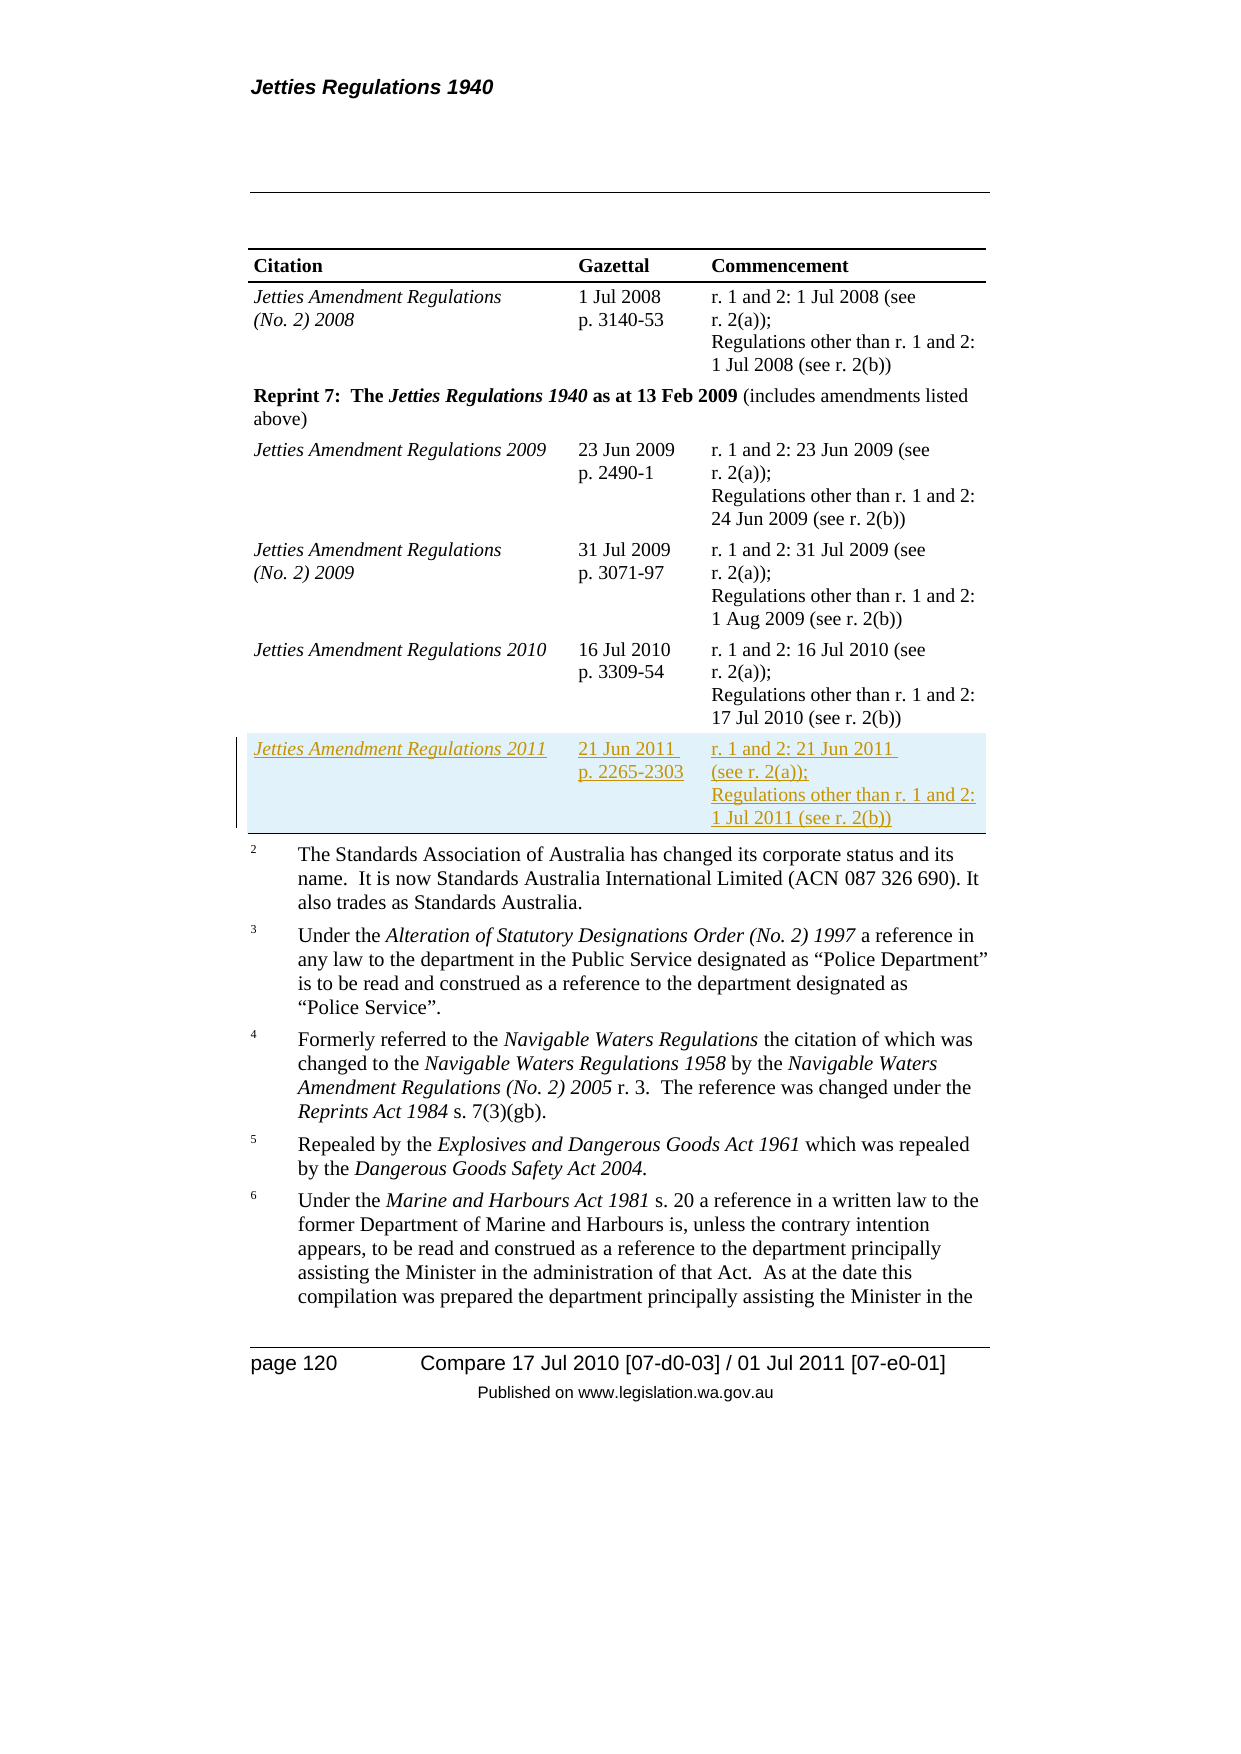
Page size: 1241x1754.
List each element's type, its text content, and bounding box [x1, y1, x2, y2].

text 2 The Standards Association of has changed its corporate status and its name. It is now Standards Australia International Limited (ACN 087 326 690). It also trades as Standards Australia. [250, 842, 990, 914]
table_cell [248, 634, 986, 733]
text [250, 1188, 990, 1308]
text 3 Under the Alteration of Statutory Designations Order (No. 2) 1997 a reference in any law to the department in the Public Service designated as “Police Department” is to be read and construed as a reference to the department designated as “Police Service”. [250, 922, 990, 1019]
text 4 Formerly referred to the Navigable Waters Regulations the citation of which was changed to the Navigable Waters Regulations 1958 by the Navigable Waters Amendment Regulations (No. 2) 2005 r. 3. The reference was changed under the Reprints Act 1984 s. 7(3)(gb). [250, 1027, 990, 1123]
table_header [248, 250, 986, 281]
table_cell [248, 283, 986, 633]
text 5 Repealed by the Explosives and Dangerous Goods Act 1961 which was repealed by the Dangerous Goods Safety Act 2004. [250, 1132, 990, 1180]
